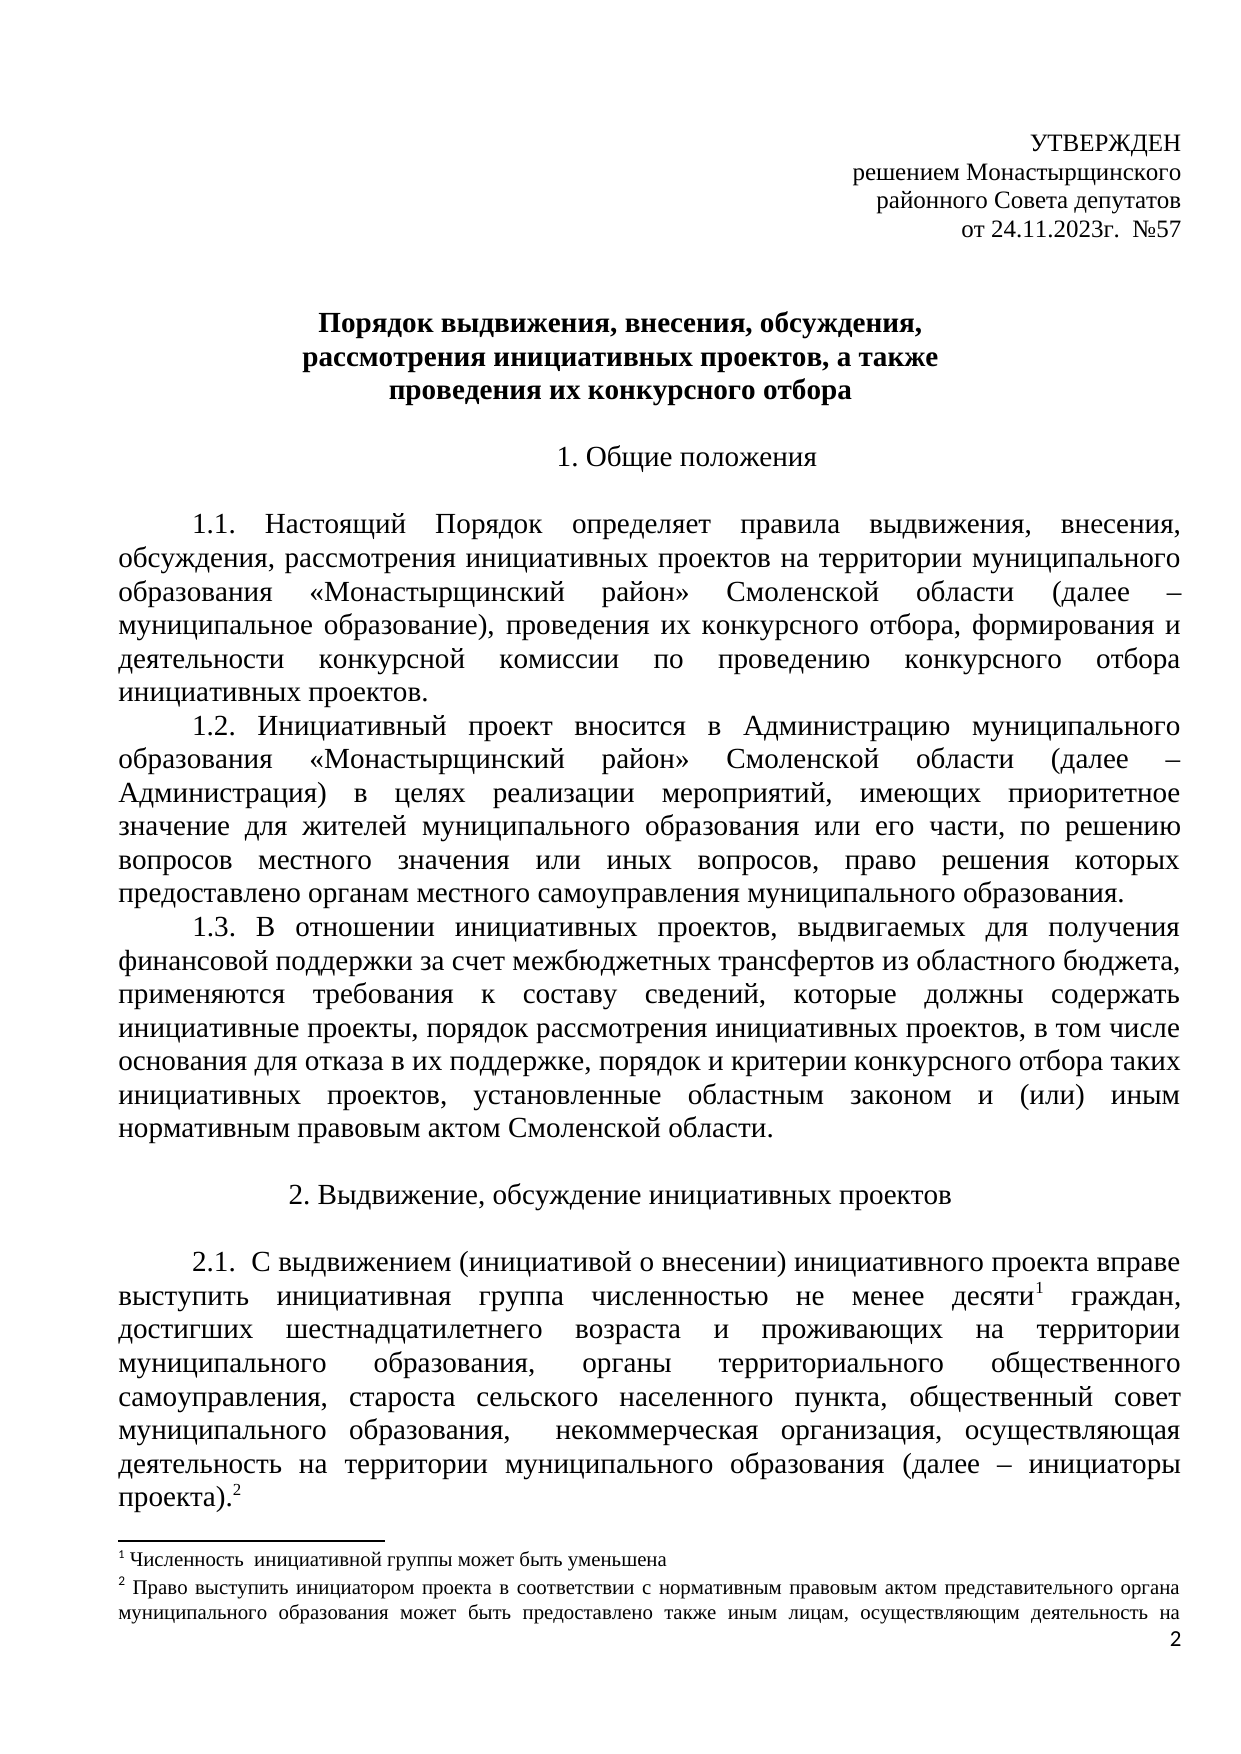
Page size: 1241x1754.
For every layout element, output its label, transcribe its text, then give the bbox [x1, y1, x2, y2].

title 1. Общие положения [118, 439, 1181, 473]
text 1.2. Инициативный проект вносится в Администрацию муниципального образования «Монастырщинский район» Смоленской области (далее – Администрация) в целях реализации мероприятий, имеющих приоритетное значение для жителей муниципального образования или его части, по решению вопросов местного значения или иных вопросов, право решения которых предоставлено органам местного самоуправления муниципального образования. [118, 708, 1181, 909]
text от 24.11.2023г. №57 [768, 214, 1181, 243]
title 2.1. С выдвижением (инициативой о внесении) инициативного проекта вправе выступить инициативная группа численностью не менее десяти граждан, достигших шестнадцатилетнего возраста и проживающих на территории муниципального образования, органы территориального общественного самоуправления, староста сельского населенного пункта, общественный совет муниципального образования, некоммерческая организация, осуществляющая деятельность на территории муниципального образования (далее – инициаторы проекта). [118, 1244, 1181, 1513]
text 2. Выдвижение, обсуждение инициативных проектов [266, 1177, 974, 1211]
title Порядок выдвижения, внесения, обсуждения, рассмотрения инициативных проектов, а также проведения их конкурсного отбора [266, 305, 974, 406]
text УТВЕРЖДЕН [768, 128, 1181, 157]
text районного Совета депутатов [768, 186, 1181, 214]
title 1.1. Настоящий Порядок определяет правила выдвижения, внесения, обсуждения, рассмотрения инициативных проектов на территории муниципального образования «Монастырщинский район» Смоленской области (далее – муниципальное образование), проведения их конкурсного отбора, формирования и деятельности конкурсной комиссии по проведению конкурсного отбора инициативных проектов. [118, 507, 1181, 708]
text 1.3. В отношении инициативных проектов, выдвигаемых для получения финансовой поддержки за счет межбюджетных трансфертов из областного бюджета, применяются требования к составу сведений, которые должны содержать инициативные проекты, порядок рассмотрения инициативных проектов, в том числе основания для отказа в их поддержке, порядок и критерии конкурсного отбора таких инициативных проектов, установленные областным законом и (или) иным нормативным правовым актом Смоленской области. [118, 909, 1181, 1144]
text решением Монастырщинского [768, 157, 1181, 186]
